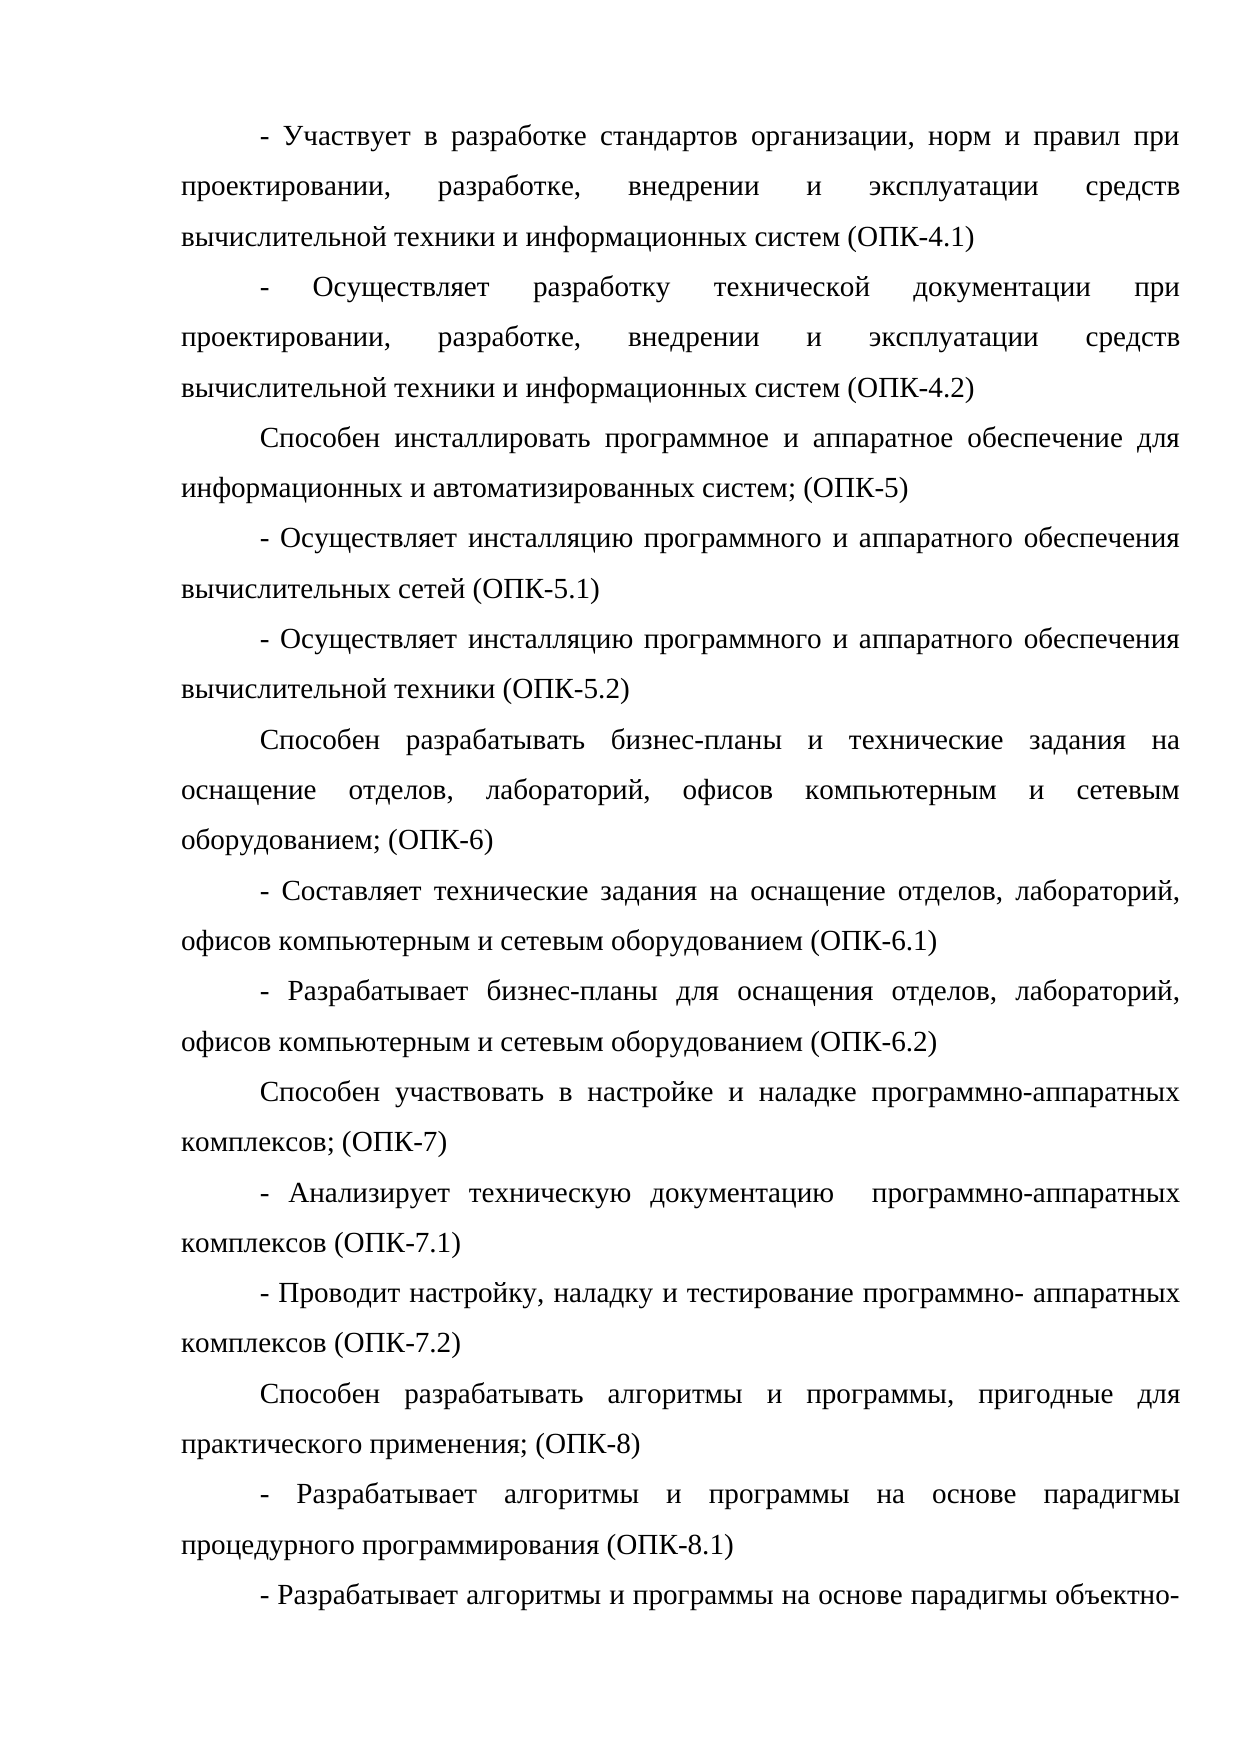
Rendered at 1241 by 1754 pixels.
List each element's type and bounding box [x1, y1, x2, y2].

table_cell [177, 118, 1184, 1611]
